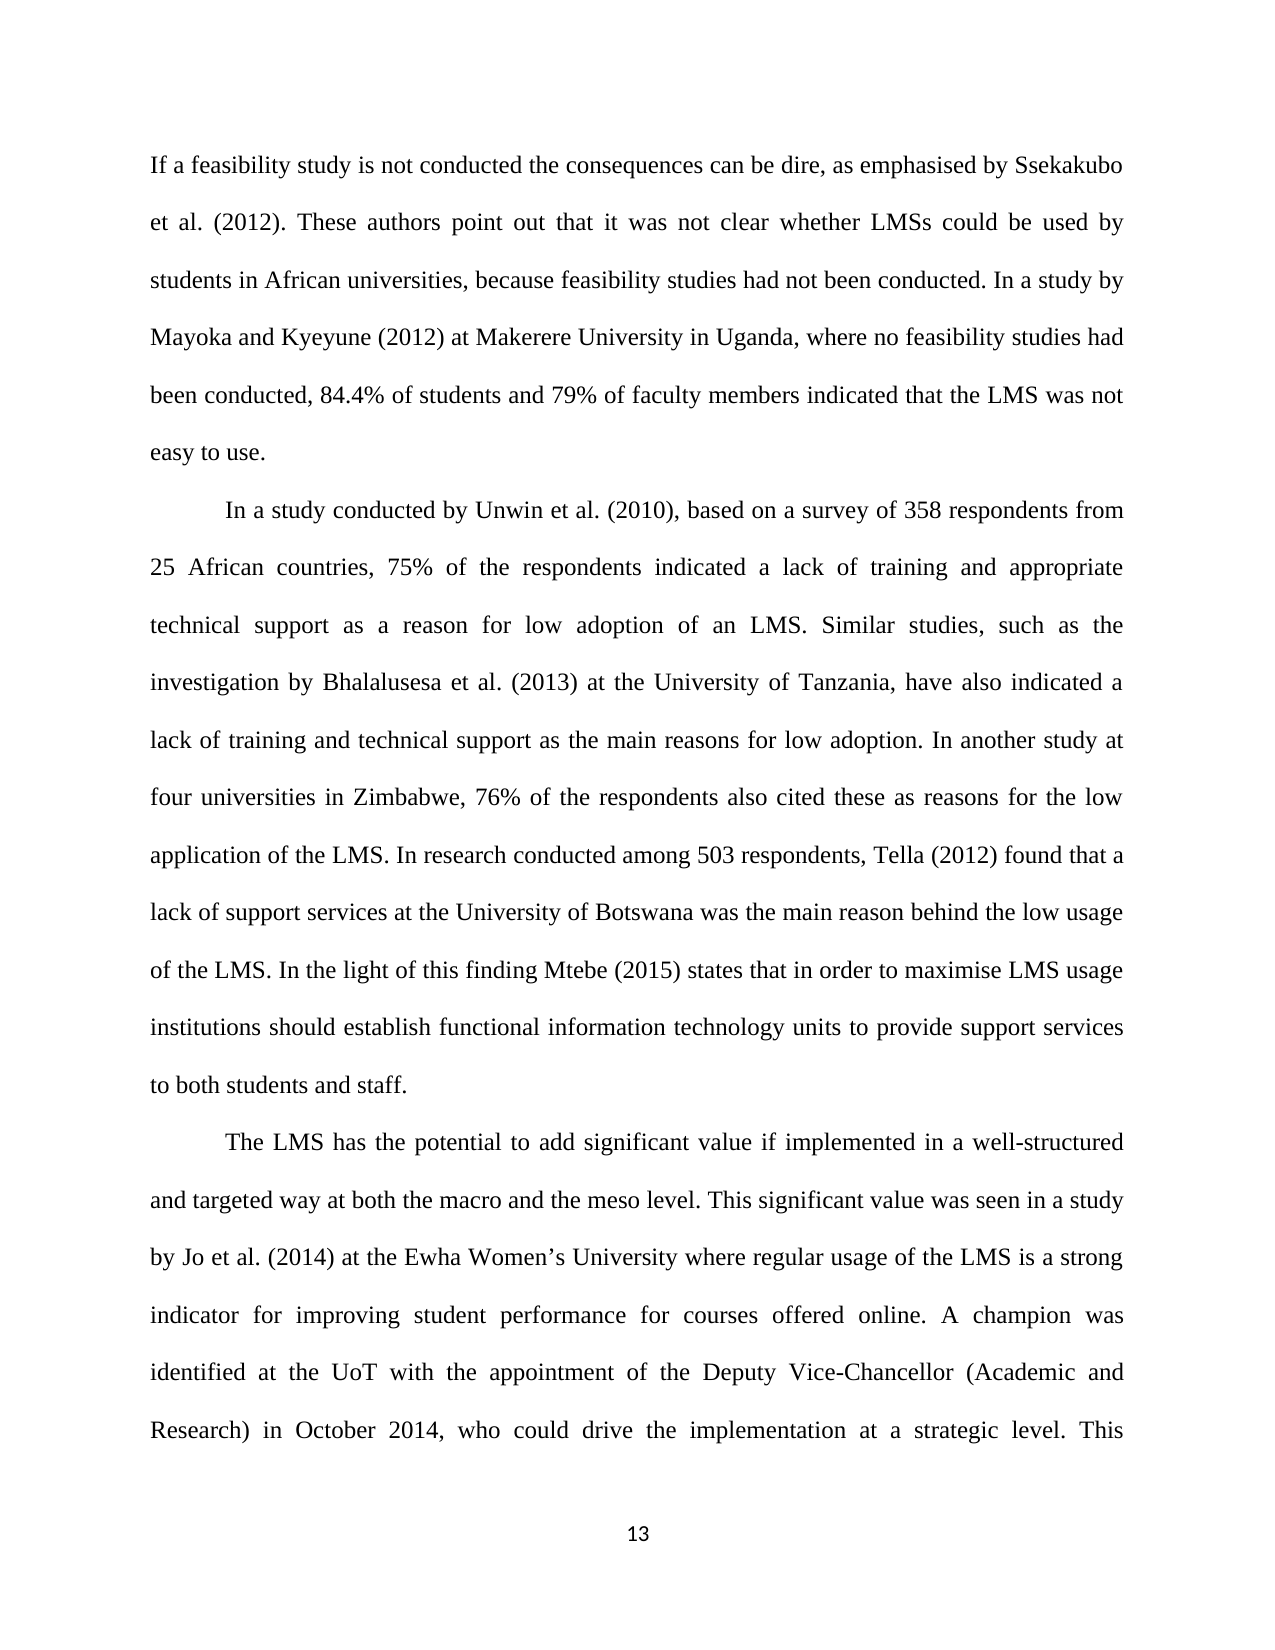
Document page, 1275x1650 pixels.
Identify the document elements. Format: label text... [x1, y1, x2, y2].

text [150, 1127, 1125, 1444]
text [150, 150, 1125, 466]
text In a study conducted by Unwin et al. (2010), based on a survey of 358 respondents from 25 African countries, 75% of the respondents indicated a lack of training and appropriate technical support as a reason for low adoption of an LMS. Similar studies, such as the investigation by Bhalalusesa et al. (2013) at the University of Tanzania, have also indicated a lack of training and technical support as the main reasons for low adoption. In another study at four universities in Zimbabwe, 76% of the respondents also cited these as reasons for the low application of the LMS. In research conducted among 503 respondents, Tella (2012) found that a lack of support services at the University of Botswana was the main reason behind the low usage of the LMS. In the light of this finding Mtebe (2015) states that in order to maximise LMS usage institutions should establish functional information technology units to provide support services to both students and staff. [150, 495, 1125, 1099]
